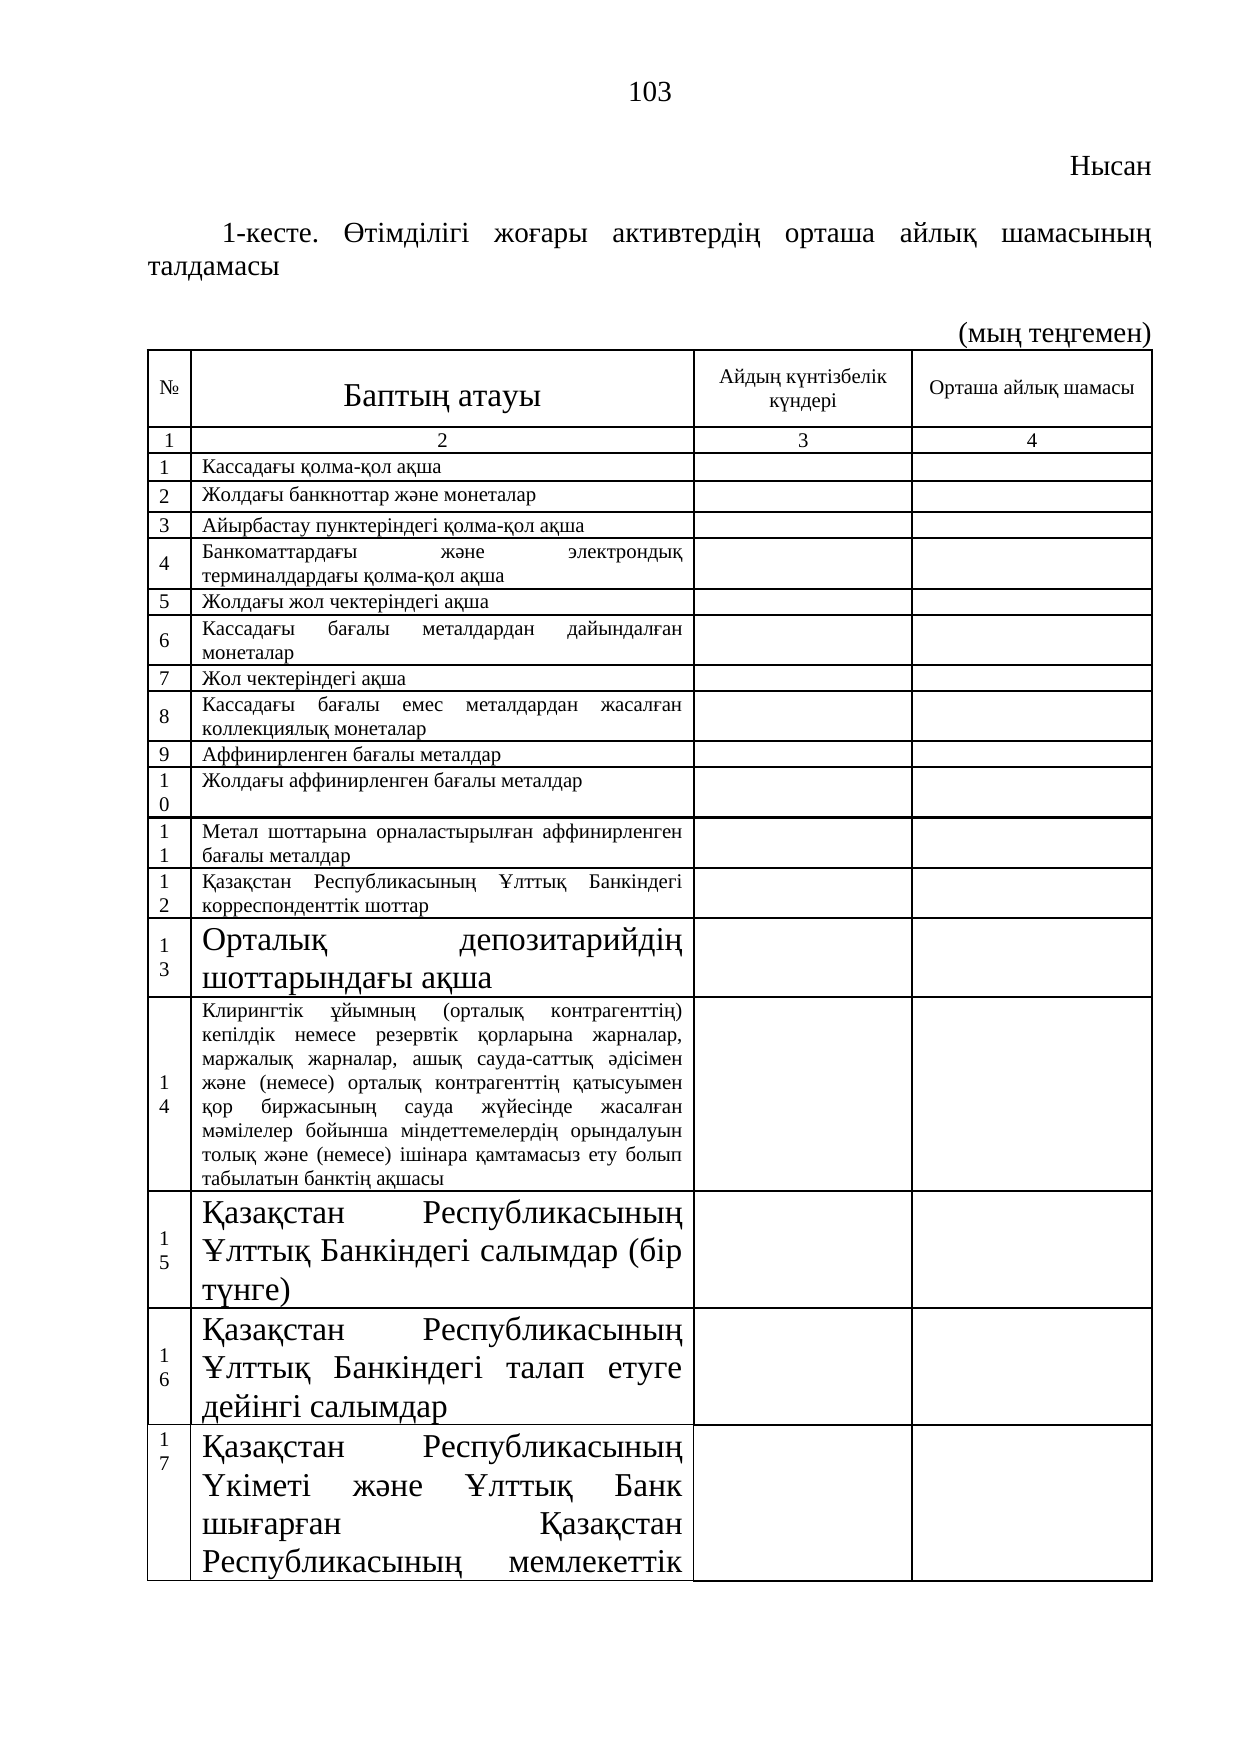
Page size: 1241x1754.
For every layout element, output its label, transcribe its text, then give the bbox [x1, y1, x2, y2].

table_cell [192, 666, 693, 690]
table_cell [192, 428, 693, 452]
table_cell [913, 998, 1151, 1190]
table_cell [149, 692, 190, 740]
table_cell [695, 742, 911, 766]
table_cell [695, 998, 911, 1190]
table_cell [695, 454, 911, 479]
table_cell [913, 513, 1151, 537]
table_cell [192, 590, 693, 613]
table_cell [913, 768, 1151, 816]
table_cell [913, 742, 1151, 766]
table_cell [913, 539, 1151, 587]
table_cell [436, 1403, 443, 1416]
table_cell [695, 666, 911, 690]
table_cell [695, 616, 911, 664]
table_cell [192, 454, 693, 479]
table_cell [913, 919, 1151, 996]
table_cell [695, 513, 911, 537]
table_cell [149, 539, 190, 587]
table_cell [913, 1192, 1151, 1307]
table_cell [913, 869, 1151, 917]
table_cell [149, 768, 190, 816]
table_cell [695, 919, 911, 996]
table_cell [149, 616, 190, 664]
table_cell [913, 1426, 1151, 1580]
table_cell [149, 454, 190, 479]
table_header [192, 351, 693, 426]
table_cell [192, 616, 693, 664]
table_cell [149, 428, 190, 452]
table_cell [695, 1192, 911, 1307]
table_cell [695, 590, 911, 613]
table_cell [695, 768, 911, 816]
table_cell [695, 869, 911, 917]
text 1-кесте. Өтімділігі жоғары активтердің орташа айлық шамасының талдамасы [148, 215, 1152, 282]
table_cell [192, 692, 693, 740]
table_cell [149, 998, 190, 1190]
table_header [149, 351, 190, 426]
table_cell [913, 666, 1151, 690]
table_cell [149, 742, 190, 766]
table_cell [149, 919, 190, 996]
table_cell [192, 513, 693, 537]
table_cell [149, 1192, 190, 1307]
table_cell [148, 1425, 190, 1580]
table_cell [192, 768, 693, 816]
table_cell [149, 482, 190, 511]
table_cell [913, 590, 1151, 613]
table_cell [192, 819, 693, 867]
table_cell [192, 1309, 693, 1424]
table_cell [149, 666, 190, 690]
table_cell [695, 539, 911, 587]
text Нысан [148, 148, 1152, 181]
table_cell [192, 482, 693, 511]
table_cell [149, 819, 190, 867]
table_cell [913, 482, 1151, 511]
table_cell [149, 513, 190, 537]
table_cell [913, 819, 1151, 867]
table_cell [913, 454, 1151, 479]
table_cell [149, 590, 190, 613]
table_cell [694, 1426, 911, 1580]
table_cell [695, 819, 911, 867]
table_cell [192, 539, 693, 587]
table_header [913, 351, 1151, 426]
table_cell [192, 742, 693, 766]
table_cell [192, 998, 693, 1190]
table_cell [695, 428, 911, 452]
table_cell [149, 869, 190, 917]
text (мың теңгемен) [148, 315, 1152, 349]
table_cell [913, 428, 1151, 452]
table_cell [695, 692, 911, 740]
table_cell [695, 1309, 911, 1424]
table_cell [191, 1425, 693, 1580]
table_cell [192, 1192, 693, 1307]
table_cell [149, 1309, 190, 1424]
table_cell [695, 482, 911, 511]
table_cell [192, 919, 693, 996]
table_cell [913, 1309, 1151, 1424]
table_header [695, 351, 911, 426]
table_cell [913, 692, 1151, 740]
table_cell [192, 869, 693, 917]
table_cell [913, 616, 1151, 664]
